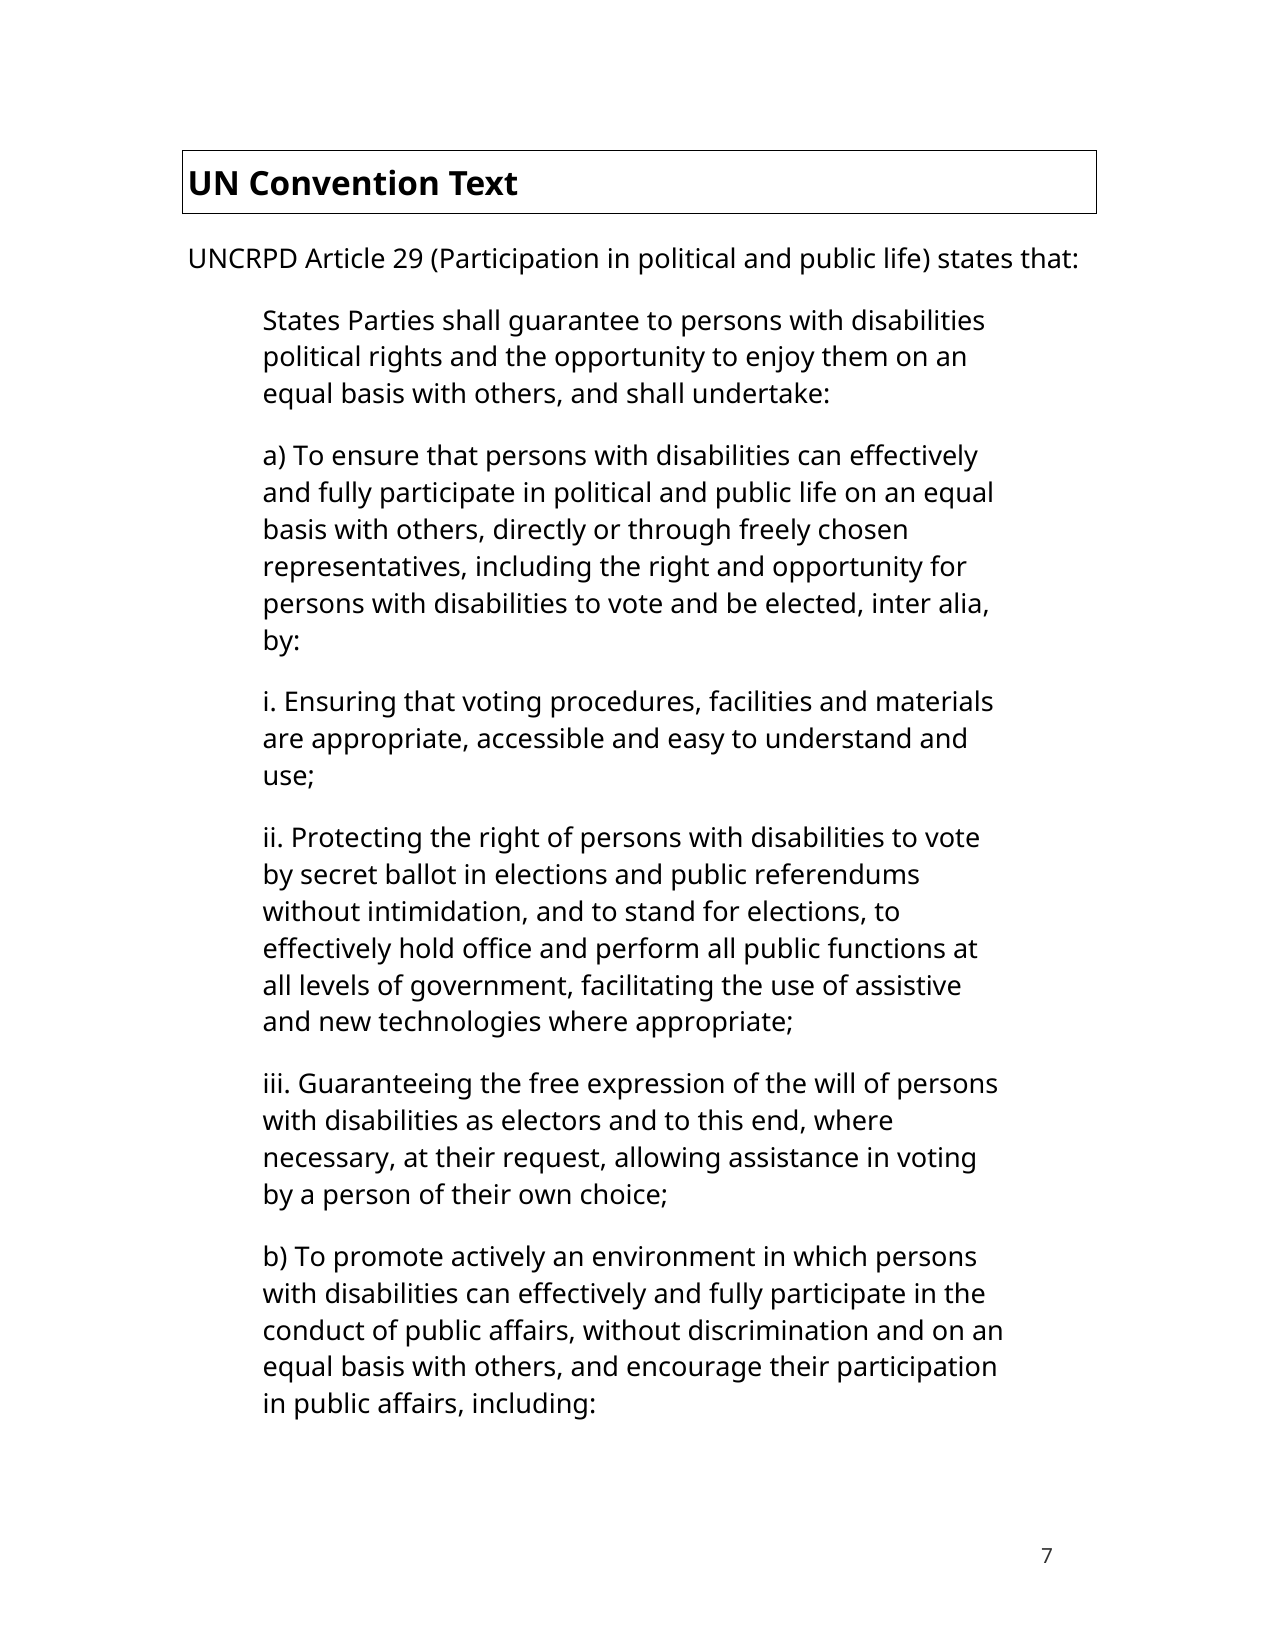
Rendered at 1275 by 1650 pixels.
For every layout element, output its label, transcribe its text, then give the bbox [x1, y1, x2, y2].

text iii. Guaranteeing the free expression of the will of persons with disabilities as electors and to this end, where necessary, at their request, allowing assistance in voting by a person of their own choice; [262, 1065, 1012, 1212]
text UNCRPD Article 29 (Participation in political and public life) states that: [187, 239, 1087, 276]
text b) To promote actively an environment in which persons with disabilities can effectively and fully participate in the conduct of public affairs, without discrimination and on an equal basis with others, and encourage their participation in public affairs, including: [262, 1237, 1012, 1422]
text ii. Protecting the right of persons with disabilities to vote by secret ballot in elections and public referendums without intimidation, and to stand for elections, to effectively hold office and perform all public functions at all levels of government, facilitating the use of assistive and new technologies where appropriate; [262, 818, 1012, 1040]
text i. Ensuring that voting procedures, facilities and materials are appropriate, accessible and easy to understand and use; [262, 683, 1012, 793]
text States Parties shall guarantee to persons with disabilities political rights and the opportunity to enjoy them on an equal basis with others, and shall undertake: [262, 301, 1012, 412]
subtitle UN Convention Text [183, 151, 1096, 213]
text a) To ensure that persons with disabilities can effectively and fully participate in political and public life on an equal basis with others, directly or through freely chosen representatives, including the right and opportunity for persons with disabilities to vote and be elected, inter alia, by: [262, 437, 1012, 658]
